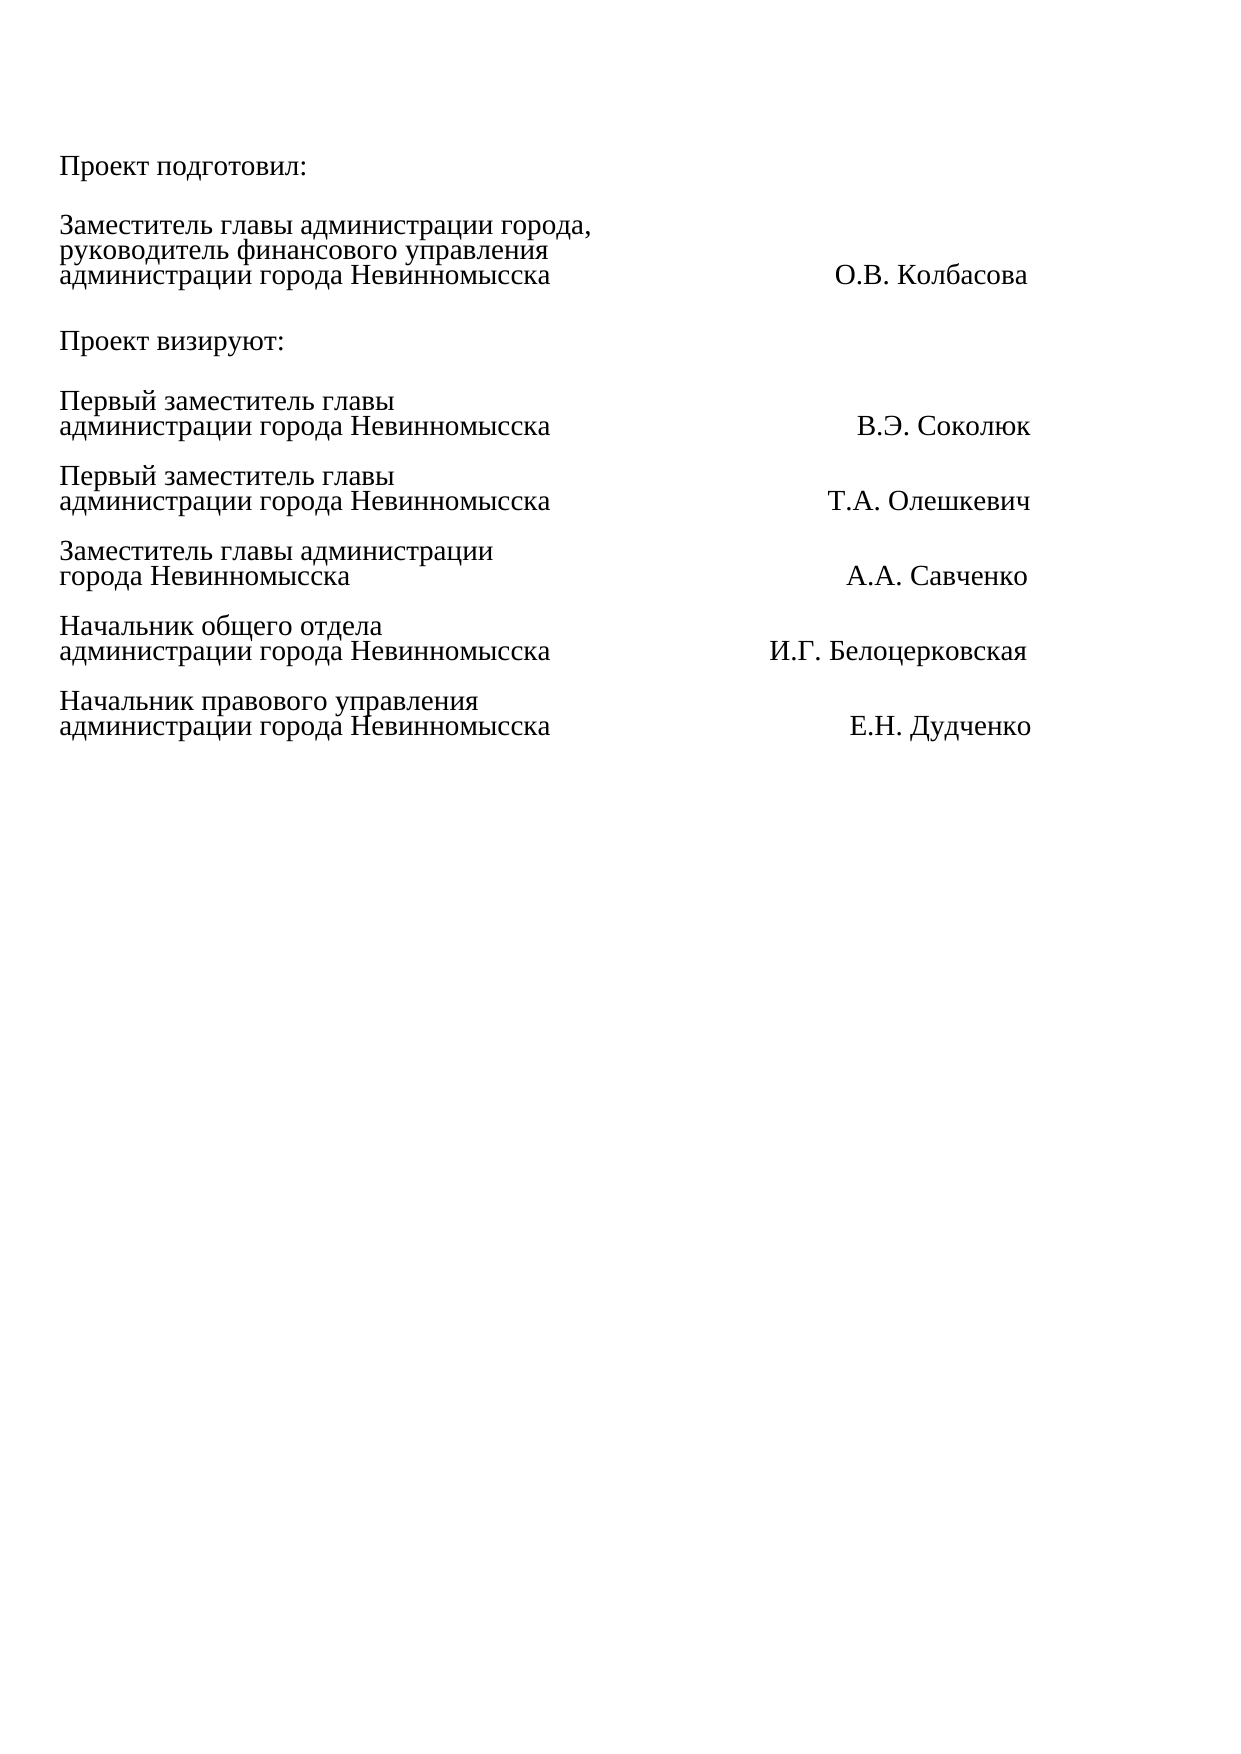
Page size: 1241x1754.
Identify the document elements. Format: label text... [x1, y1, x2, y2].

text руководитель финансового управления [247, 240, 1033, 265]
text Начальник общего отдела [59, 615, 1033, 640]
text администрации города Невинномысска И.Г. Белоцерковская [59, 640, 1033, 665]
text руководитель финансового управления [59, 240, 244, 265]
text Проект визируют: [59, 323, 1033, 357]
text администрации города Невинномысска В.Э. Соколюк [59, 415, 1033, 440]
text Первый заместитель главы [59, 390, 1033, 415]
text администрации города Невинномысска Т.А. Олешкевич [59, 490, 1033, 515]
text Заместитель главы администрации города, [59, 215, 1033, 240]
text города Невинномысска А.А. Савченко [59, 565, 1033, 590]
text Первый заместитель главы [59, 465, 1033, 490]
text администрации города Невинномысска О.В. Колбасова [59, 265, 1034, 290]
text Заместитель главы администрации [59, 540, 1033, 565]
text администрации города Невинномысска Е.Н. Дудченко [59, 715, 1033, 740]
text Проект подготовил: [59, 148, 1033, 181]
text Начальник правового управления [59, 690, 1033, 715]
